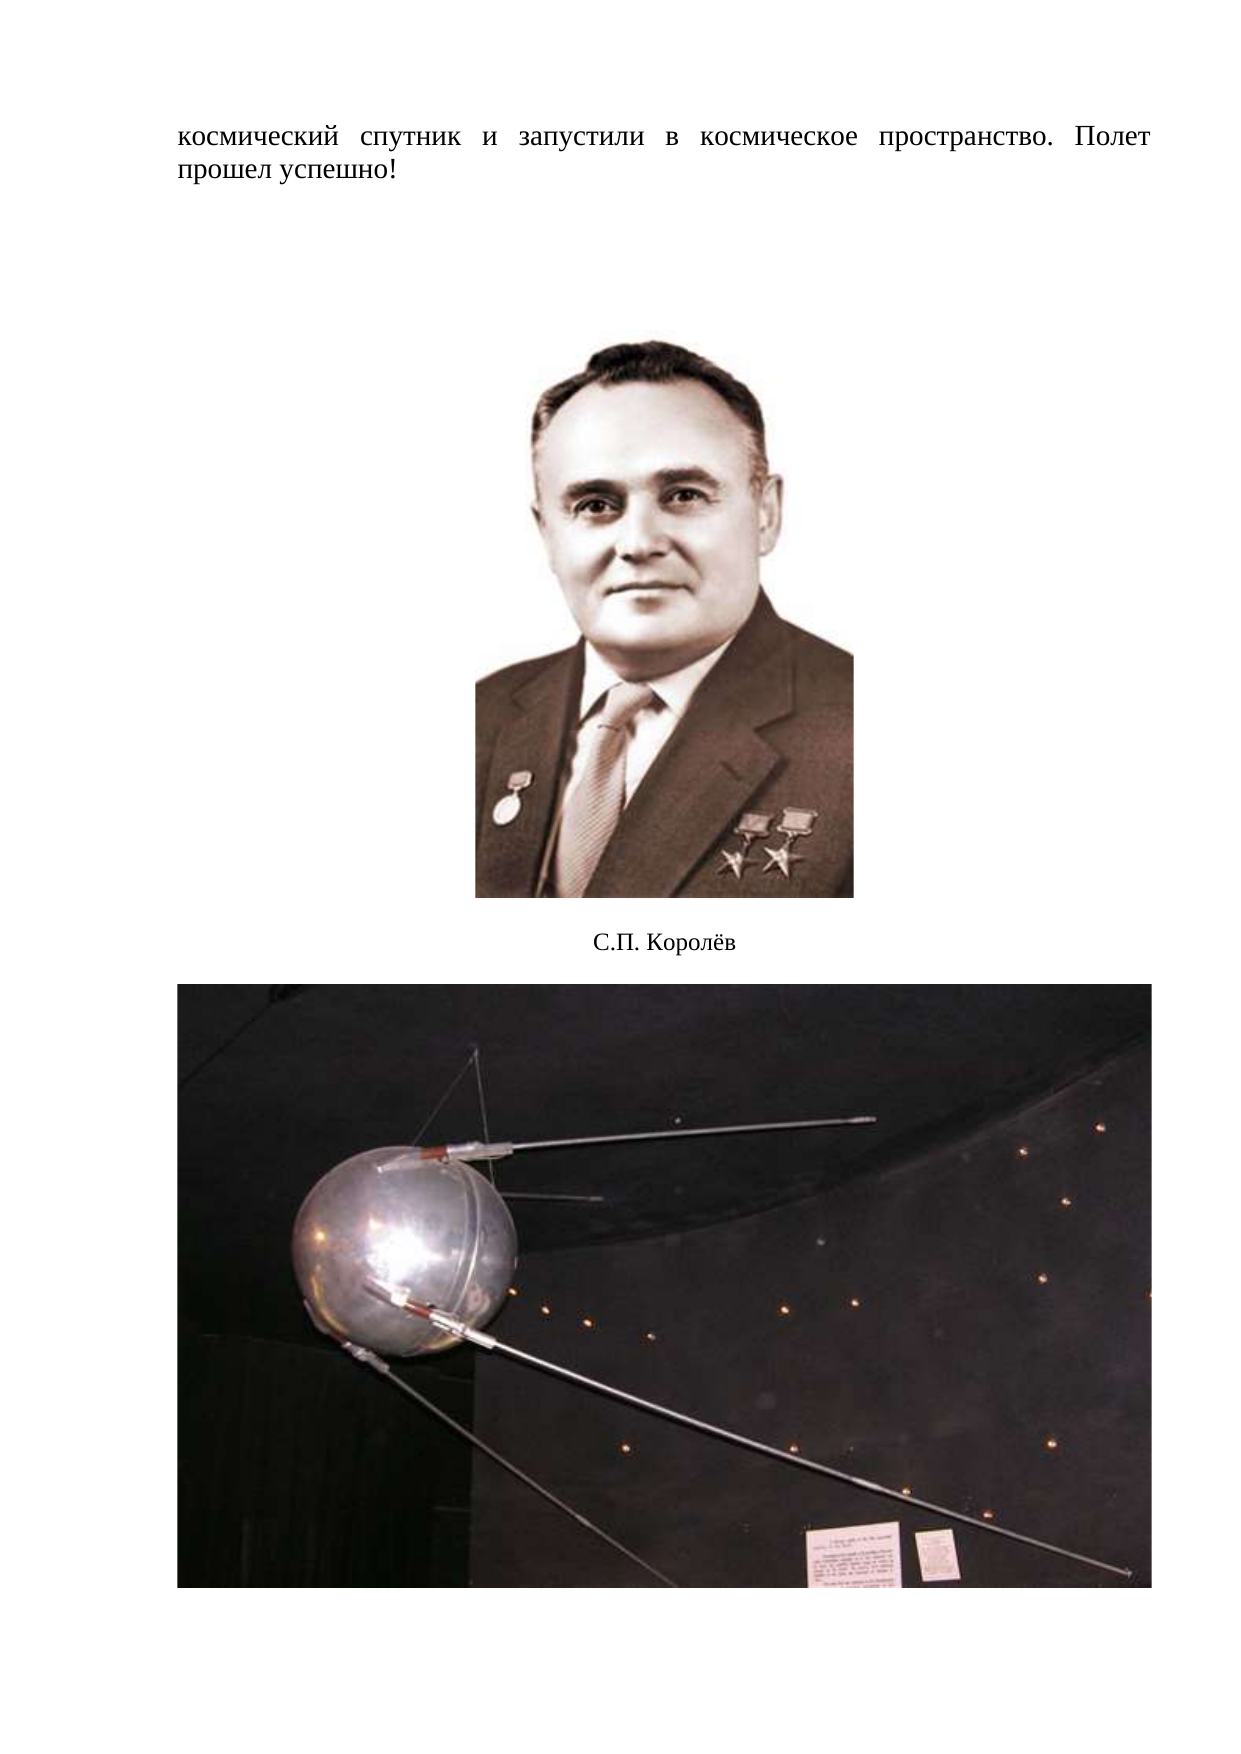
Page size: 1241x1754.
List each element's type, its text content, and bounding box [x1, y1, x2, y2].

picture [177, 984, 1152, 1588]
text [177, 118, 1152, 185]
picture [475, 330, 854, 898]
text С.П. Королёв [177, 927, 1152, 955]
